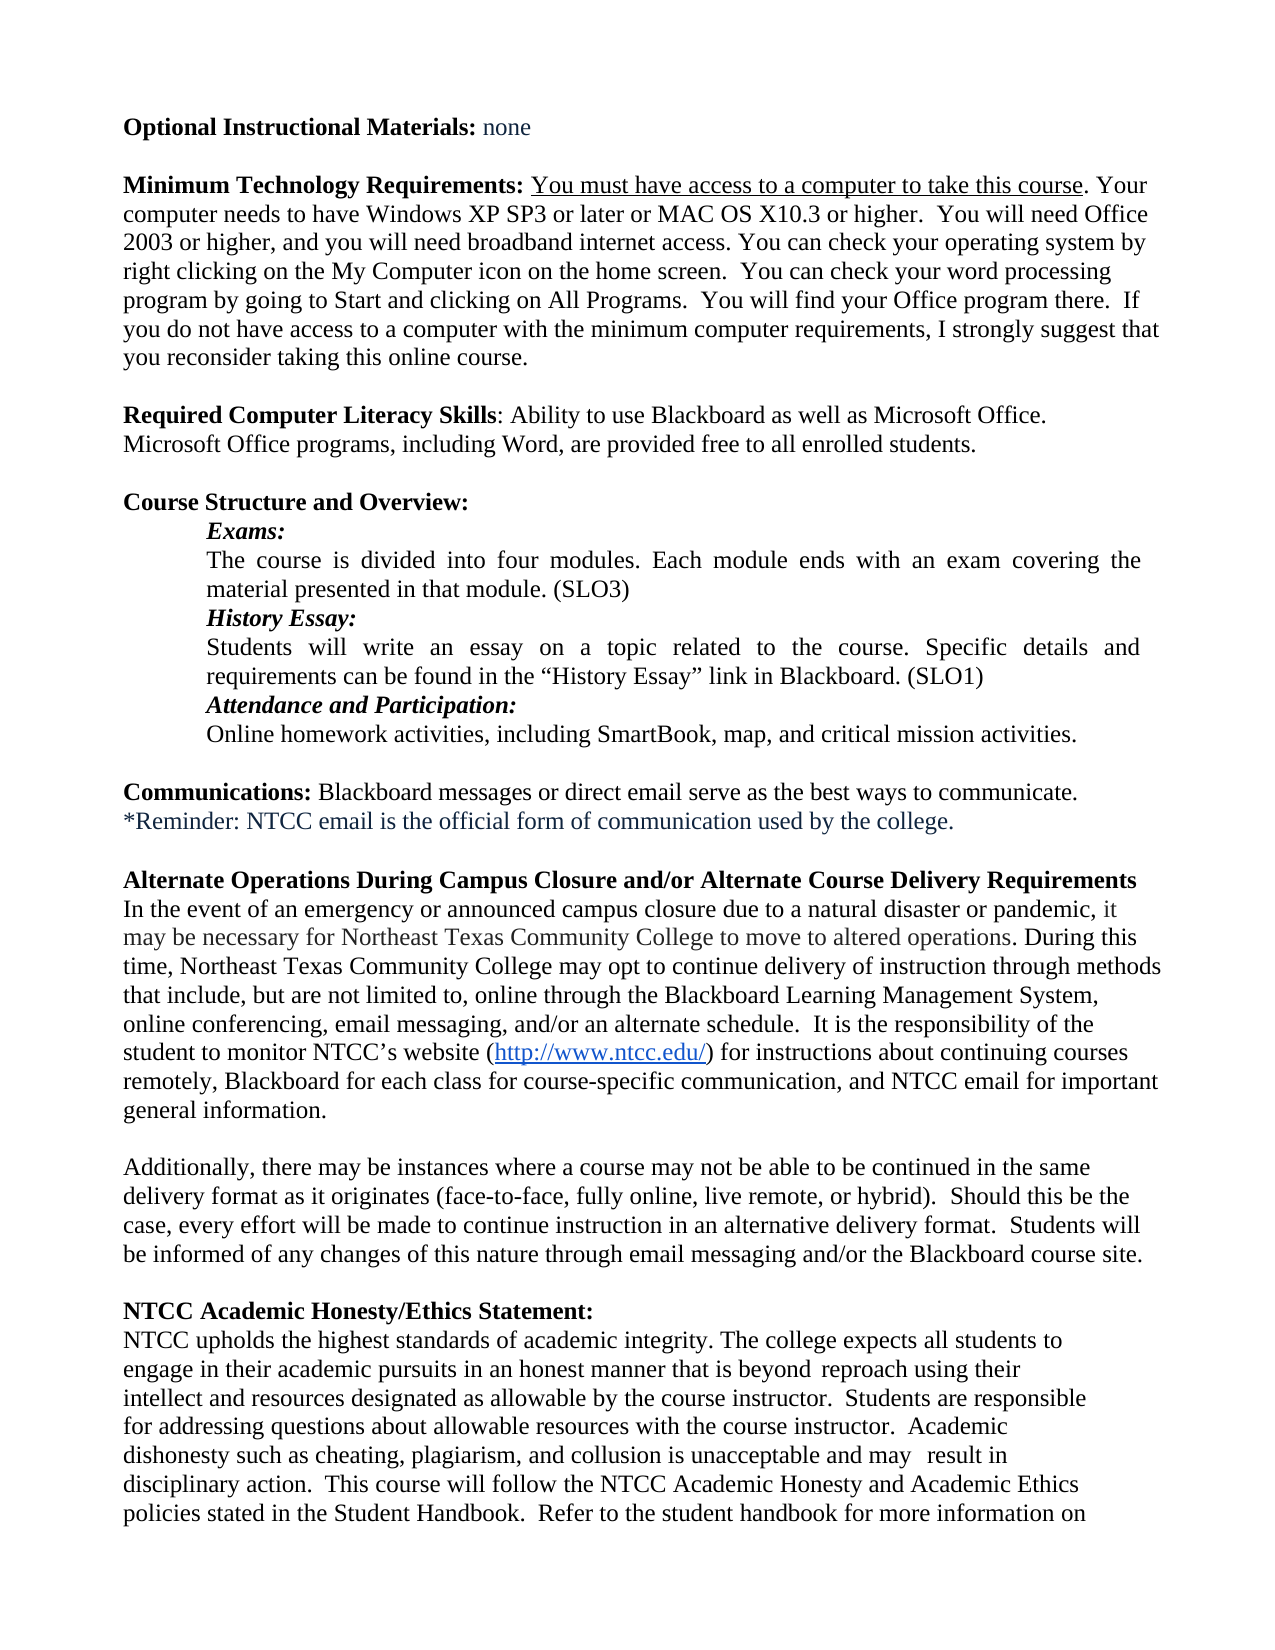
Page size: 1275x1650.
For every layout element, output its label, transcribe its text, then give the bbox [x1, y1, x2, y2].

subtitle Exams: [206, 516, 1162, 545]
subtitle Attendance and Participation: [206, 690, 1162, 719]
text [123, 1325, 1088, 1526]
subtitle Minimum Technology Requirements: You must have access to a computer to take this course. Your computer needs to have Windows XP SP3 or later or MAC OS X10.3 or higher. You will need Office 2003 or higher, and you will need broadband internet access. You can check your operating system by right clicking on the My Computer icon on the home screen. You can check your word processing program by going to Start and clicking on All Programs. You will find your Office program there. If you do not have access to a computer with the minimum computer requirements, I strongly suggest that you reconsider taking this online course. [123, 170, 1162, 371]
subtitle Online homework activities, including SmartBook, map, and critical mission activities. [206, 719, 1162, 748]
text Required Computer Literacy Skills: Ability to use Blackboard as well as Microsoft Office. Microsoft Office programs, including Word, are provided free to all enrolled students. [123, 400, 1127, 458]
text The course is divided into four modules. Each module ends with an exam covering the material presented in that module. (SLO3) [206, 545, 1142, 603]
subtitle Course Structure and Overview: [123, 487, 1162, 516]
subtitle NTCC Academic Honesty/Ethics Statement: [123, 1297, 1162, 1325]
subtitle Communications: Blackboard messages or direct email serve as the best ways to communicate. *Reminder: NTCC email is the official form of communication used by the college. [123, 777, 1162, 836]
subtitle Optional Instructional Materials: none [123, 112, 1162, 141]
subtitle History Essay: [206, 603, 1162, 632]
text Alternate Operations During Campus Closure and/or Alternate Course Delivery Requirements [123, 865, 1162, 894]
text Students will write an essay on a topic related to the course. Specific details and requirements can be found in the “History Essay” link in Blackboard. (SLO1) [206, 632, 1142, 690]
text In the event of an emergency or announced campus closure due to a natural disaster or pandemic, it may be necessary for Northeast Texas Community College to move to altered operations. During this time, Northeast Texas Community College may opt to continue delivery of instruction through methods that include, but are not limited to, online through the Blackboard Learning Management System, online conferencing, email messaging, and/or an alternate schedule. It is the responsibility of the student to monitor NTCC’s website (http://www.ntcc.edu/) for instructions about continuing courses remotely, Blackboard for each class for course-specific communication, and NTCC email for important general information. [123, 894, 1162, 1124]
text Additionally, there may be instances where a course may not be able to be continued in the same delivery format as it originates (face-to-face, fully online, live remote, or hybrid). Should this be the case, every effort will be made to continue instruction in an alternative delivery format. Students will be informed of any changes of this nature through email messaging and/or the Blackboard course site. [123, 1152, 1162, 1267]
